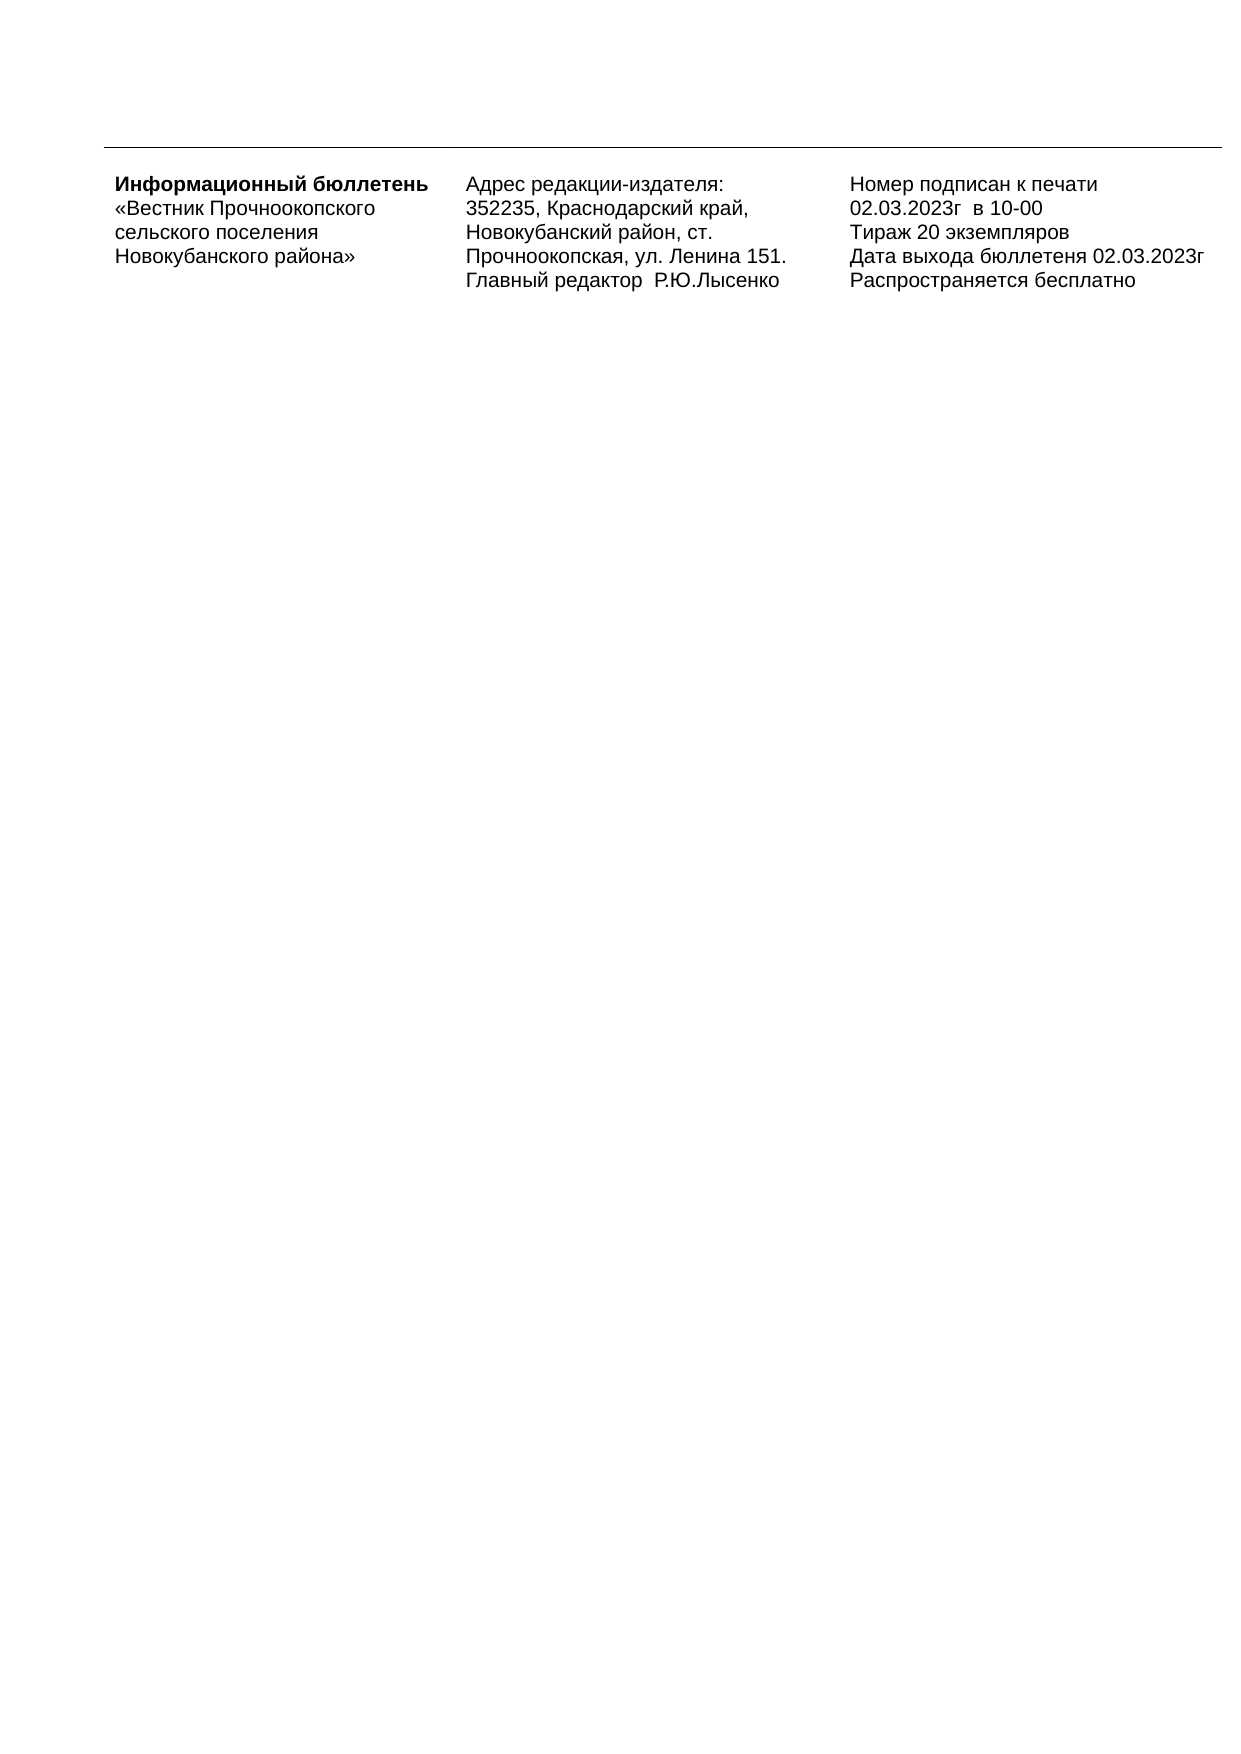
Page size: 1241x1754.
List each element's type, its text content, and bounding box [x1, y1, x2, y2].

table_header Информационный бюллетень «Вестник Прочноокопского сельского поселения Новокубанского района» [104, 148, 454, 316]
table_header Номер подписан к печати 02.03.2023г в 10-00 Тираж 20 экземпляров Дата выхода бюллетеня 02.03.2023г Распространяется бесплатно [839, 148, 1222, 316]
table_header Адрес редакции-издателя: 352235, Краснодарский край, Новокубанский район, ст. Прочноокопская, ул. Ленина 151. Главный редактор Р.Ю.Лысенко [455, 148, 838, 316]
